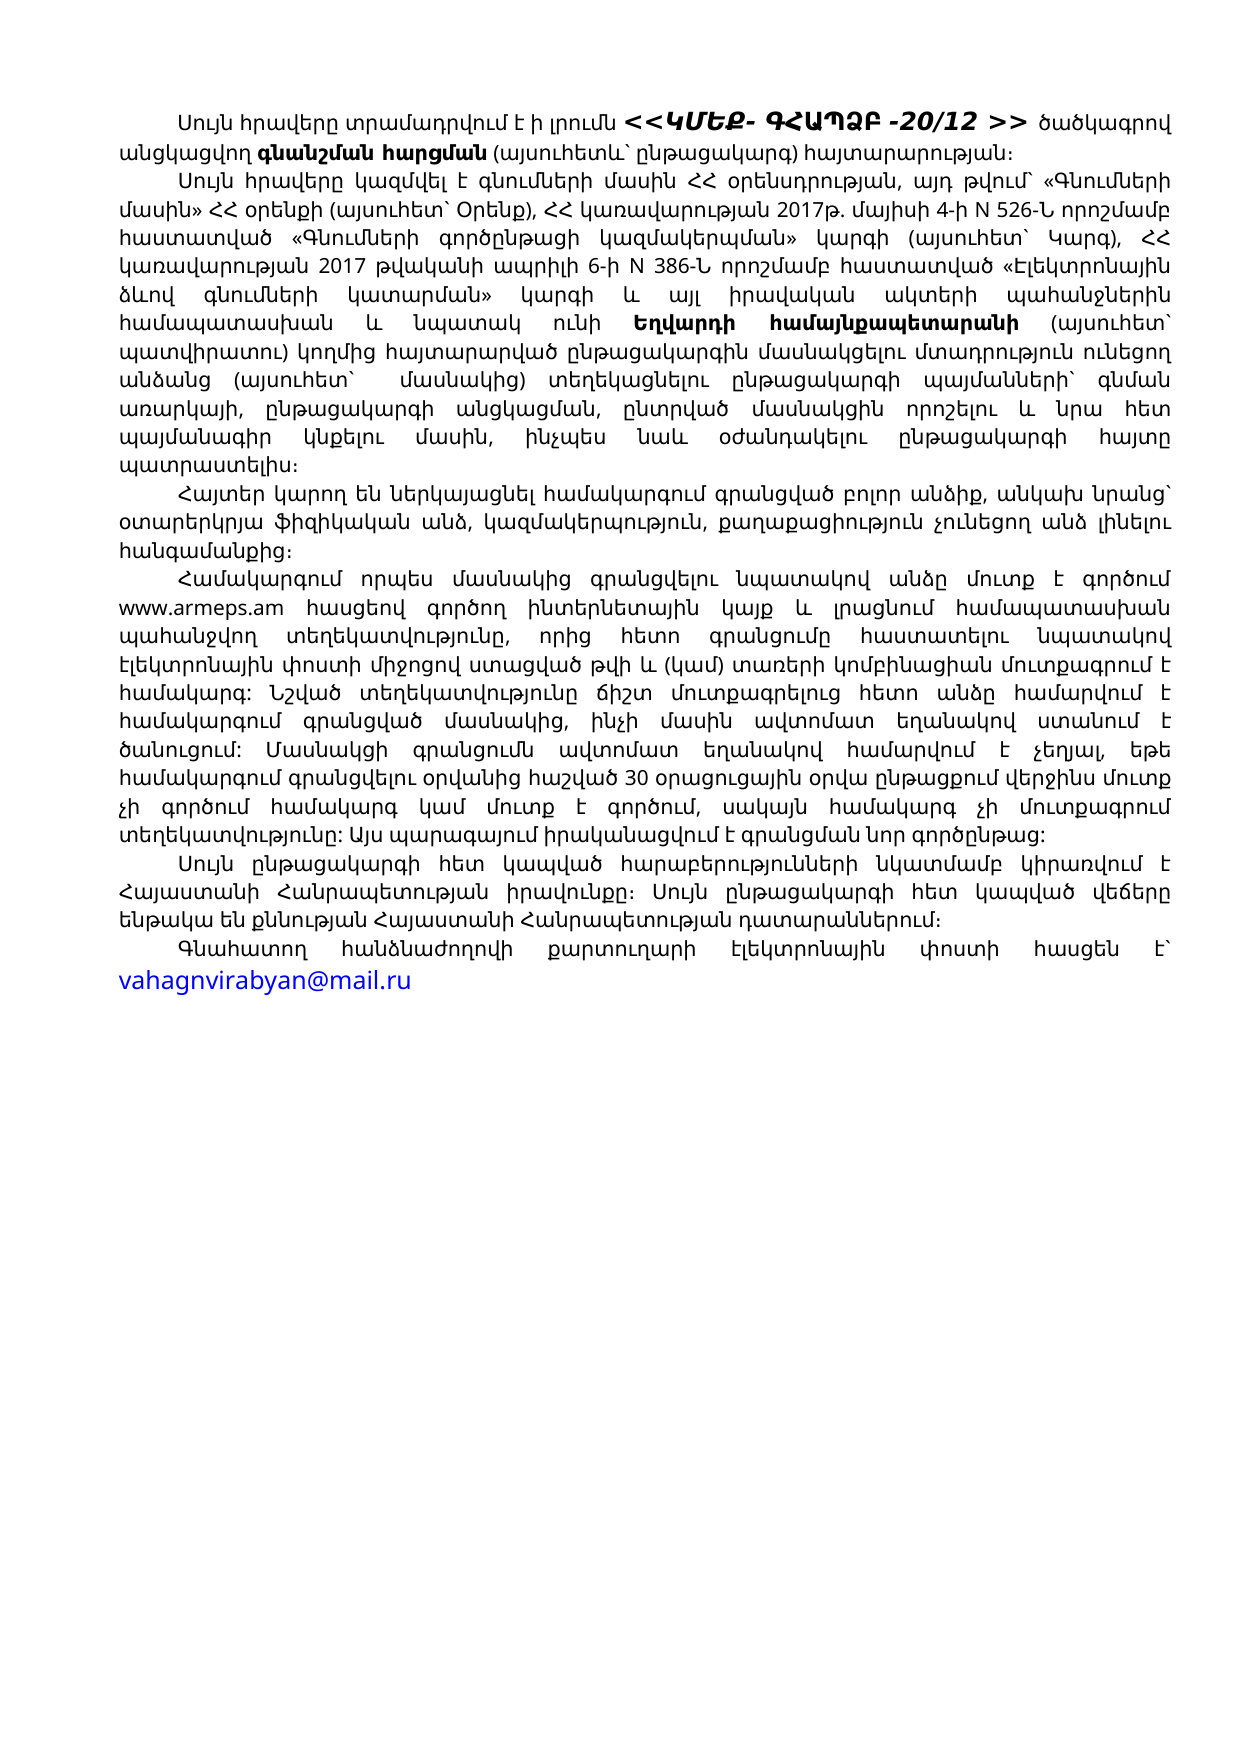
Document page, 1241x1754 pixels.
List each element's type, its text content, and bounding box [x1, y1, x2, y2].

text Սույն հրավերը կազմվել է գնումների մասին ՀՀ օրենսդրության, այդ թվում` «Գնումների մասին» ՀՀ օրենքի (այսուհետ` Օրենք), ՀՀ կառավարության 2017թ. մայիսի 4-ի N 526-Ն որոշմամբ հաստատված «Գնումների գործընթացի կազմակերպման» կարգի (այսուհետ` Կարգ), ՀՀ կառավարության 2017 թվականի ապրիլի 6-ի N 386-Ն որոշմամբ հաստատված «Էլեկտրոնային ձևով գնումների կատարման» կարգի և այլ իրավական ակտերի պահանջներին համապատասխան և նպատակ ունի Եղվարդի համայնքապետարանի (այսուհետ` պատվիրատու) կողմից հայտարարված ընթացակարգին մասնակցելու մտադրություն ունեցող անձանց (այսուհետ` մասնակից) տեղեկացնելու ընթացակարգի պայմանների` գնման առարկայի, ընթացակարգի անցկացման, ընտրված մասնակցին որոշելու և նրա հետ պայմանագիր կնքելու մասին, ինչպես նաև օժանդակելու ընթացակարգի հայտը պատրաստելիս։ [118, 166, 1171, 479]
text Սույն ընթացակարգի հետ կապված հարաբերությունների նկատմամբ կիրառվում է Հայաստանի Հանրապետության իրավունքը։ Սույն ընթացակարգի հետ կապված վեճերը ենթակա են քննության Հայաստանի Հանրապետության դատարաններում։ [118, 849, 1171, 934]
text Սույն հրավերը տրամադրվում է ի լրումն <<ԿՄԵՔ- ԳՀԱՊՁԲ -20/12 >> ծածկագրով անցկացվող գնանշման հարցման (այսուհետև` ընթացակարգ) հայտարարության։ [118, 104, 1171, 166]
text Համակարգում որպես մասնակից գրանցվելու նպատակով անձը մուտք է գործում www.armeps.am հասցեով գործող ինտերնետային կայք և լրացնում համապատասխան պահանջվող տեղեկատվությունը, որից հետո գրանցումը հաստատելու նպատակով էլեկտրոնային փոստի միջոցով ստացված թվի և (կամ) տառերի կոմբինացիան մուտքագրում է համակարգ: Նշված տեղեկատվությունը ճիշտ մուտքագրելուց հետո անձը համարվում է համակարգում գրանցված մասնակից, ինչի մասին ավտոմատ եղանակով ստանում է ծանուցում: Մասնակցի գրանցումն ավտոմատ եղանակով համարվում է չեղյալ, եթե համակարգում գրանցվելու օրվանից հաշված 30 օրացուցային օրվա ընթացքում վերջինս մուտք չի գործում համակարգ կամ մուտք է գործում, սակայն համակարգ չի մուտքագրում տեղեկատվությունը: Այս պարագայում իրականացվում է գրանցման նոր գործընթաց: [118, 564, 1171, 849]
text Հայտեր կարող են ներկայացնել համակարգում գրանցված բոլոր անձիք, անկախ նրանց` օտարերկրյա ֆիզիկական անձ, կազմակերպություն, քաղաքացիություն չունեցող անձ լինելու հանգամանքից։ [118, 479, 1171, 564]
text Գնահատող հանձնաժողովի քարտուղարի էլեկտրոնային փոստի հասցեն է` vahagnvirabyan@mail.ru [118, 934, 1171, 997]
